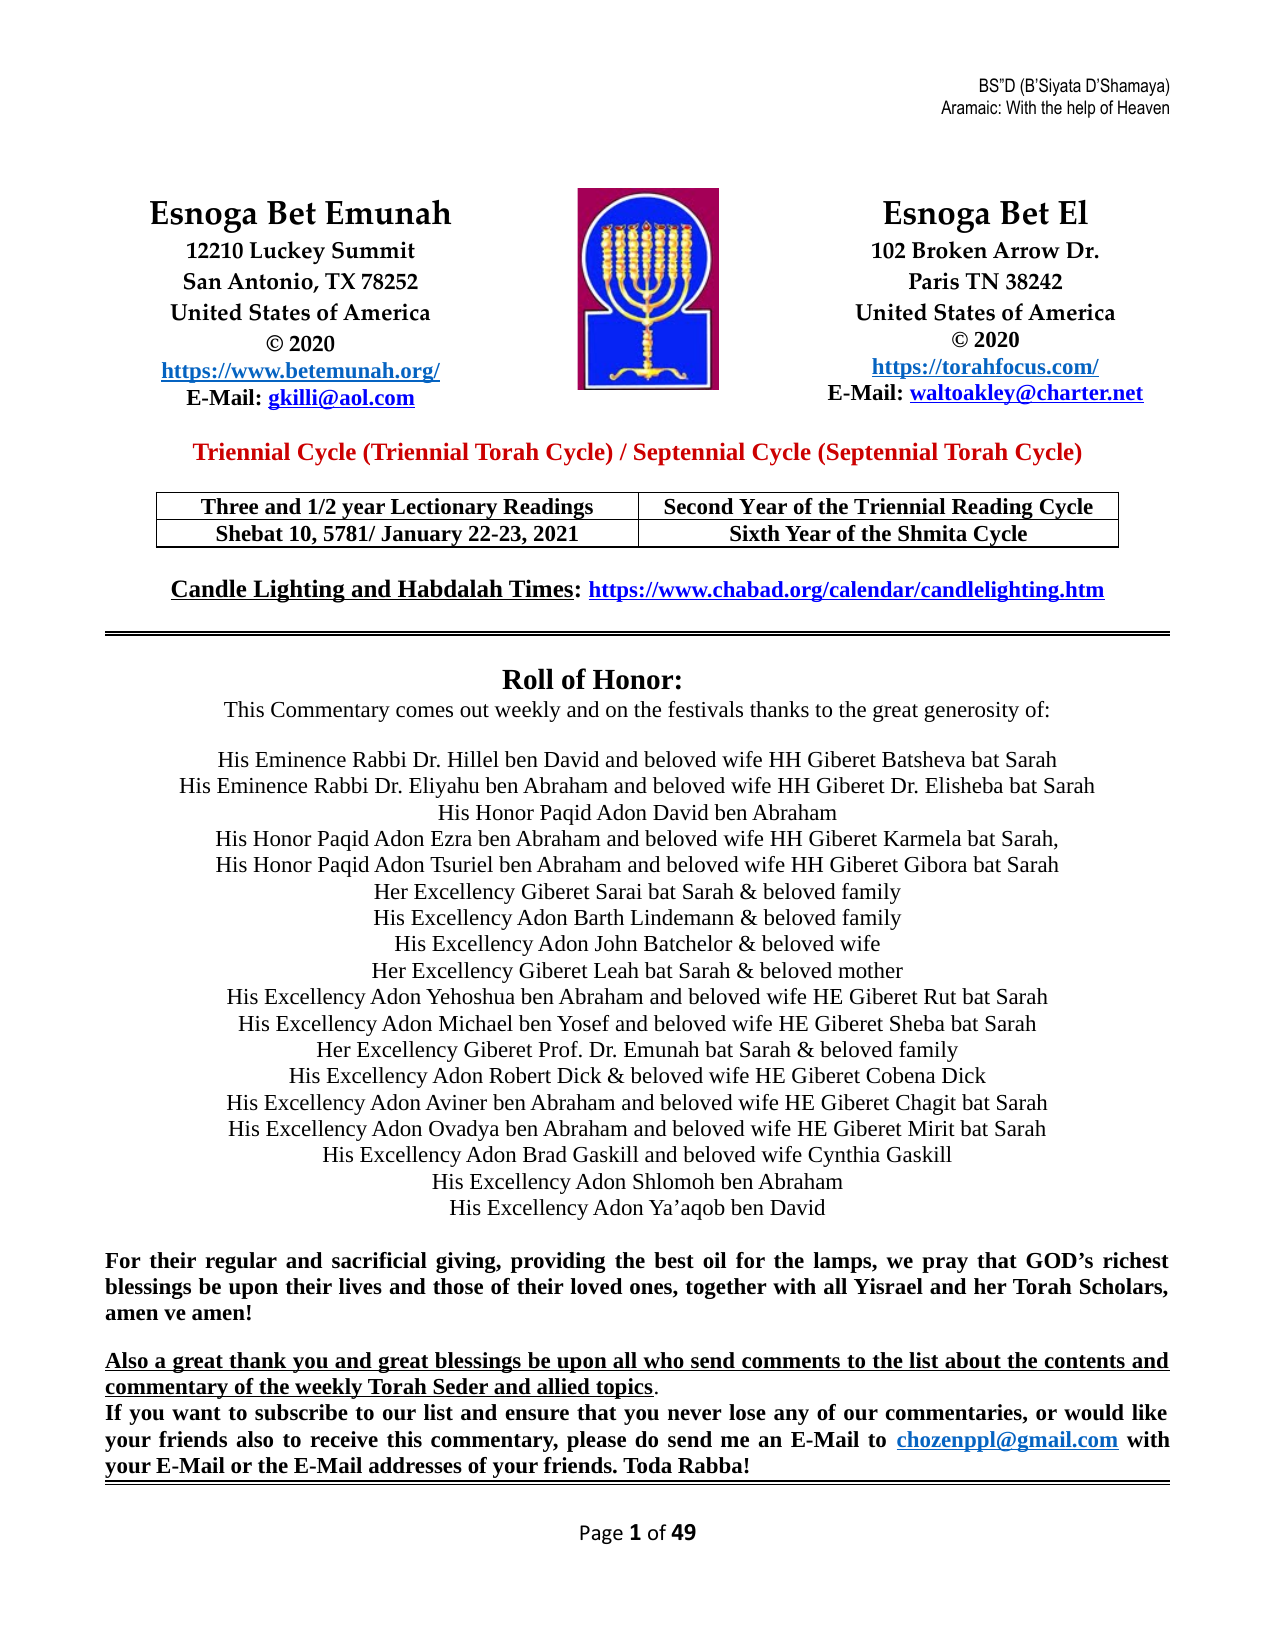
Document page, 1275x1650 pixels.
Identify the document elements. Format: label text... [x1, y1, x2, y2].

picture [577, 188, 719, 390]
text His Honor Paqid Adon Tsuriel ben Abraham and beloved wife HH Giberet Gibora bat Sarah [105, 851, 1170, 878]
text Roll of Honor: [105, 662, 1170, 696]
text His Excellency Adon Aviner ben Abraham and beloved wife HE Giberet Chagit bat Sarah [105, 1089, 1170, 1115]
text For their regular and sacrificial giving, providing the best oil for the lamps, we pray that GOD’s richest blessings be upon their lives and those of their loved ones, together with all Yisrael and her Torah Scholars, amen ve amen! [105, 1247, 1170, 1326]
text His Excellency Adon Shlomoh ben Abraham [105, 1168, 1170, 1194]
text His Eminence Rabbi Dr. Eliyahu ben Abraham and beloved wife HH Giberet Dr. Elisheba bat Sarah [105, 772, 1170, 799]
text Her Excellency Giberet Leah bat Sarah & beloved mother [105, 957, 1170, 983]
text His Excellency Adon Barth Lindemann & beloved family [105, 904, 1170, 931]
text His Excellency Adon Robert Dick & beloved wife HE Giberet Cobena Dick [105, 1062, 1170, 1089]
text His Eminence Rabbi Dr. Hillel ben David and beloved wife HH Giberet Batsheva bat Sarah [105, 746, 1170, 772]
table_header Esnoga Bet Emunah 12210 Luckey Summit San Antonio, TX 78252 United States of America © 2020 https://www.betemunah.org/ E-Mail: gkilli@aol.com [105, 189, 496, 410]
text His Honor Paqid Adon David ben Abraham [105, 799, 1170, 825]
text Also a great thank you and great blessings be upon all who send comments to the list about the contents and commentary of the weekly Torah Seder and allied topics. [105, 1371, 1170, 1399]
table_header [496, 189, 801, 410]
table_cell Shebat 10, 5781/ January 22-23, 2021 [157, 520, 638, 546]
text Her Excellency Giberet Sarai bat Sarah & beloved family [105, 878, 1170, 904]
text Triennial Cycle (Triennial Torah Cycle) / Septennial Cycle (Septennial Torah Cycle) [105, 437, 1170, 465]
table_header Esnoga Bet El 102 Broken Arrow Dr. Paris TN 38242 United States of America © 2020 https://torahfocus.com/ E-Mail: waltoakley@charter.net [801, 189, 1170, 410]
table_header Three and 1/2 year Lectionary Readings [157, 493, 638, 519]
text Candle Lighting and Habdalah Times: https://www.chabad.org/calendar/candlelighting.htm [105, 574, 1170, 603]
text Also a great thank you and great blessings be upon all who send comments to the list about the contents and commentary of the weekly Torah Seder and allied topics. [105, 1347, 1170, 1370]
text This Commentary comes out weekly and on the festivals thanks to the great generosity of: [105, 696, 1170, 722]
table_cell Sixth Year of the Shmita Cycle [639, 520, 1118, 546]
table_header Second Year of the Triennial Reading Cycle [639, 493, 1118, 519]
text His Excellency Adon Michael ben Yosef and beloved wife HE Giberet Sheba bat Sarah [105, 1009, 1170, 1036]
text His Excellency Adon Ovadya ben Abraham and beloved wife HE Giberet Mirit bat Sarah [105, 1115, 1170, 1141]
text His Honor Paqid Adon Ezra ben Abraham and beloved wife HH Giberet Karmela bat Sarah, [105, 825, 1170, 851]
text His Excellency Adon Brad Gaskill and beloved wife Cynthia Gaskill [105, 1141, 1170, 1168]
text If you want to subscribe to our list and ensure that you never lose any of our commentaries, or would like your friends also to receive this commentary, please do send me an E-Mail to chozenppl@gmail.com with your E-Mail or the E-Mail addresses of your friends. Toda Rabba! [105, 1399, 1170, 1480]
text Her Excellency Giberet Prof. Dr. Emunah bat Sarah & beloved family [105, 1036, 1170, 1062]
text His Excellency Adon Ya’aqob ben David [105, 1194, 1170, 1220]
text His Excellency Adon John Batchelor & beloved wife [105, 931, 1170, 957]
text His Excellency Adon Yehoshua ben Abraham and beloved wife HE Giberet Rut bat Sarah [105, 983, 1170, 1009]
